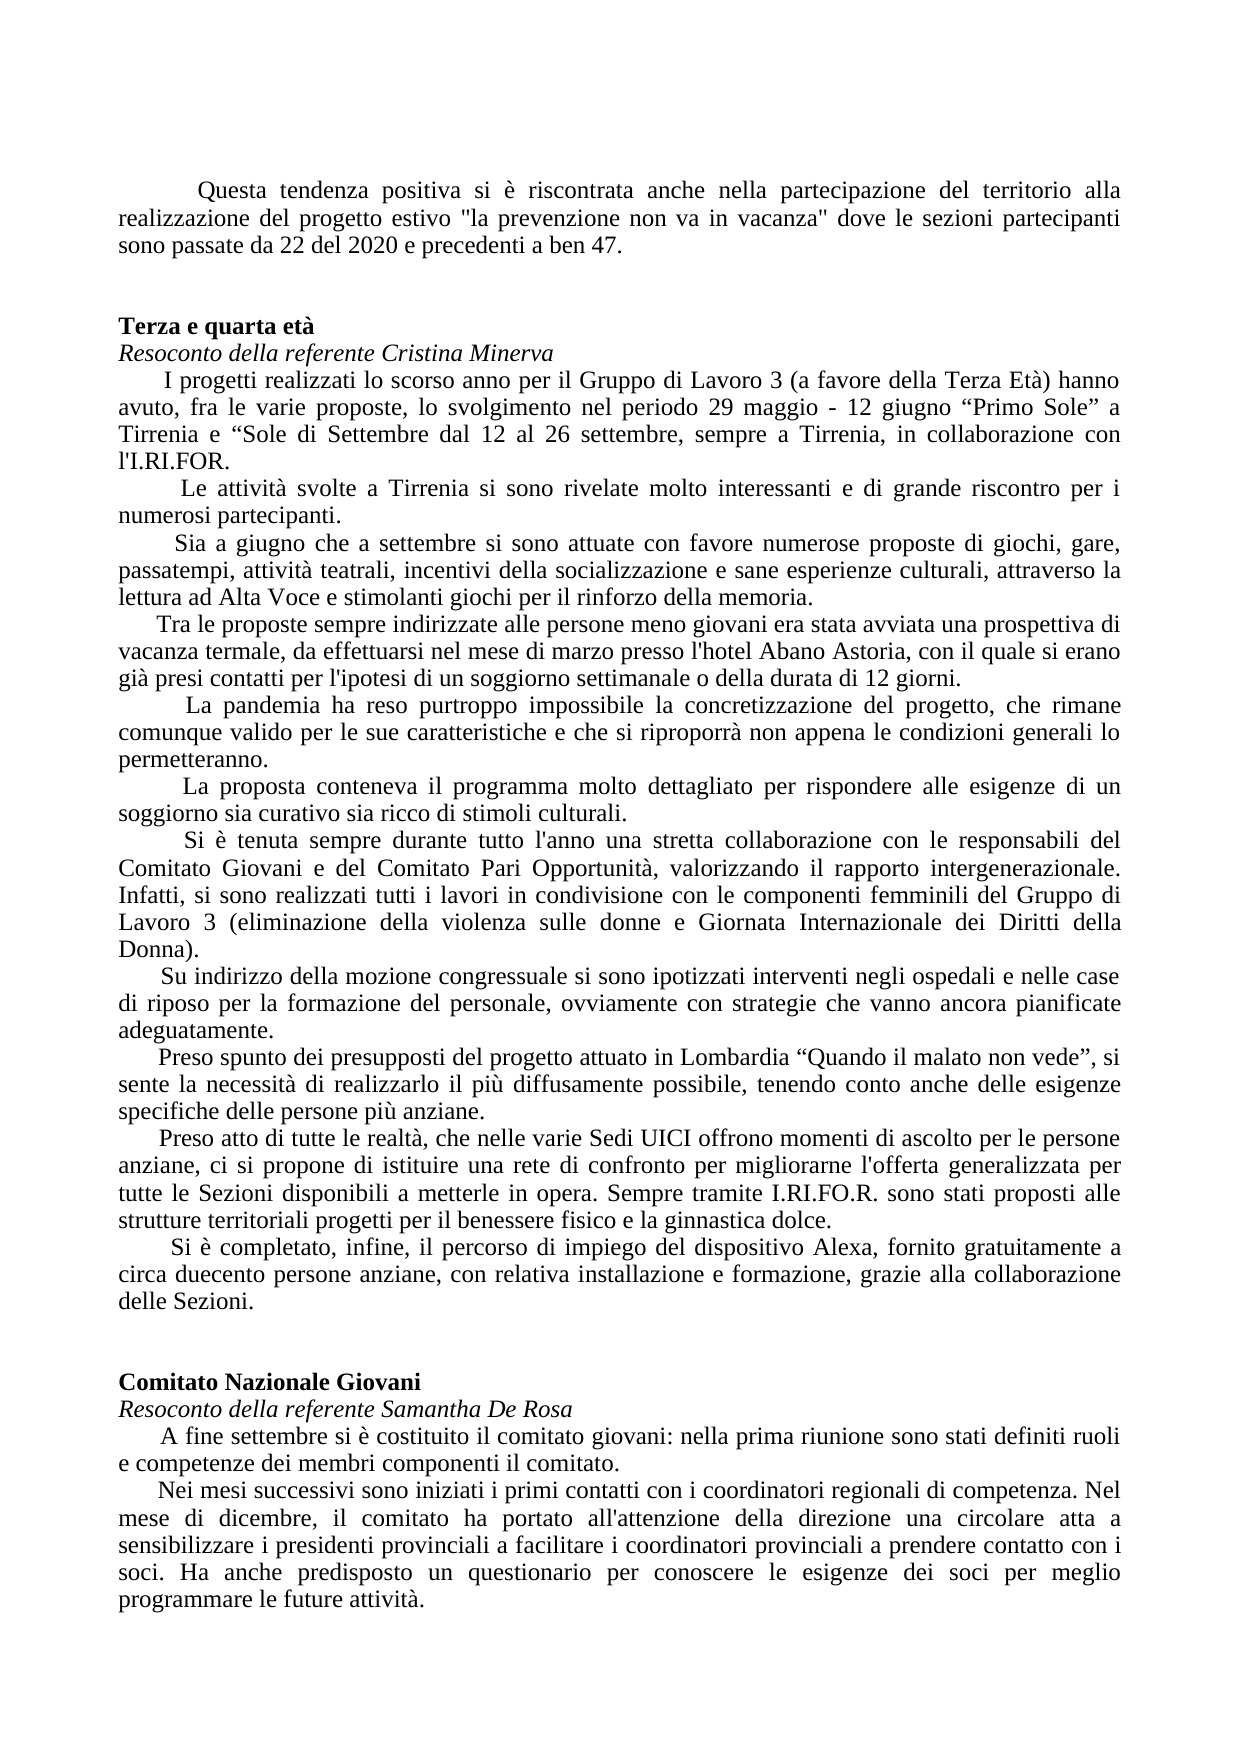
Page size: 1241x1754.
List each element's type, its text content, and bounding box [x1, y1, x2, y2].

text Resoconto della referente Samantha De Rosa [118, 1396, 1122, 1423]
text Si è tenuta sempre durante tutto l'anno una stretta collaborazione con le responsabili del Comitato Giovani e del Comitato Pari Opportunità, valorizzando il rapporto intergenerazionale. Infatti, si sono realizzati tutti i lavori in condivisione con le componenti femminili del Gruppo di Lavoro 3 (eliminazione della violenza sulle donne e Giornata Internazionale dei Diritti della Donna). [118, 827, 1122, 963]
text Questa tendenza positiva si è riscontrata anche nella partecipazione del territorio alla realizzazione del progetto estivo "la prevenzione non va in vacanza" dove le sezioni partecipanti sono passate da 22 del 2020 e precedenti a ben 47. [118, 177, 1122, 258]
text Si è completato, infine, il percorso di impiego del dispositivo Alexa, fornito gratuitamente a circa duecento persone anziane, con relativa installazione e formazione, grazie alla collaborazione delle Sezioni. [118, 1233, 1122, 1315]
text Comitato Nazionale Giovani [118, 1369, 1122, 1396]
text Su indirizzo della mozione congressuale si sono ipotizzati interventi negli ospedali e nelle case di riposo per la formazione del personale, ovviamente con strategie che vanno ancora pianificate adeguatamente. [118, 963, 1122, 1044]
text A fine settembre si è costituito il comitato giovani: nella prima riunione sono stati definiti ruoli e competenze dei membri componenti il comitato. [118, 1423, 1122, 1477]
text La pandemia ha reso purtroppo impossibile la concretizzazione del progetto, che rimane comunque valido per le sue caratteristiche e che si riproporrà non appena le condizioni generali lo permetteranno. [118, 692, 1122, 773]
text Preso spunto dei presupposti del progetto attuato in Lombardia “Quando il malato non vede”, si sente la necessità di realizzarlo il più diffusamente possibile, tenendo conto anche delle esigenze specifiche delle persone più anziane. [118, 1044, 1122, 1125]
text Le attività svolte a Tirrenia si sono rivelate molto interessanti e di grande riscontro per i numerosi partecipanti. [118, 475, 1122, 529]
text Preso atto di tutte le realtà, che nelle varie Sedi UICI offrono momenti di ascolto per le persone anziane, ci si propone di istituire una rete di confronto per migliorarne l'offerta generalizzata per tutte le Sezioni disponibili a metterle in opera. Sempre tramite I.RI.FO.R. sono stati proposti alle strutture territoriali progetti per il benessere fisico e la ginnastica dolce. [118, 1125, 1122, 1233]
text Resoconto della referente Cristina Minerva [118, 340, 1122, 367]
text La proposta conteneva il programma molto dettagliato per rispondere alle esigenze di un soggiorno sia curativo sia ricco di stimoli culturali. [118, 773, 1122, 827]
text Tra le proposte sempre indirizzate alle persone meno giovani era stata avviata una prospettiva di vacanza termale, da effettuarsi nel mese di marzo presso l'hotel Abano Astoria, con il quale si erano già presi contatti per l'ipotesi di un soggiorno settimanale o della durata di 12 giorni. [118, 611, 1122, 692]
text Sia a giugno che a settembre si sono attuate con favore numerose proposte di giochi, gare, passatempi, attività teatrali, incentivi della socializzazione e sane esperienze culturali, attraverso la lettura ad Alta Voce e stimolanti giochi per il rinforzo della memoria. [118, 529, 1122, 611]
text Terza e quarta età [118, 313, 1122, 340]
text I progetti realizzati lo scorso anno per il Gruppo di Lavoro 3 (a favore della Terza Età) hanno avuto, fra le varie proposte, lo svolgimento nel periodo 29 maggio - 12 giugno “Primo Sole” a Tirrenia e “Sole di Settembre dal 12 al 26 settembre, sempre a Tirrenia, in collaborazione con l'I.RI.FOR. [118, 367, 1122, 475]
text Nei mesi successivi sono iniziati i primi contatti con i coordinatori regionali di competenza. Nel mese di dicembre, il comitato ha portato all'attenzione della direzione una circolare atta a sensibilizzare i presidenti provinciali a facilitare i coordinatori provinciali a prendere contatto con i soci. Ha anche predisposto un questionario per conoscere le esigenze dei soci per meglio programmare le future attività. [118, 1477, 1122, 1613]
